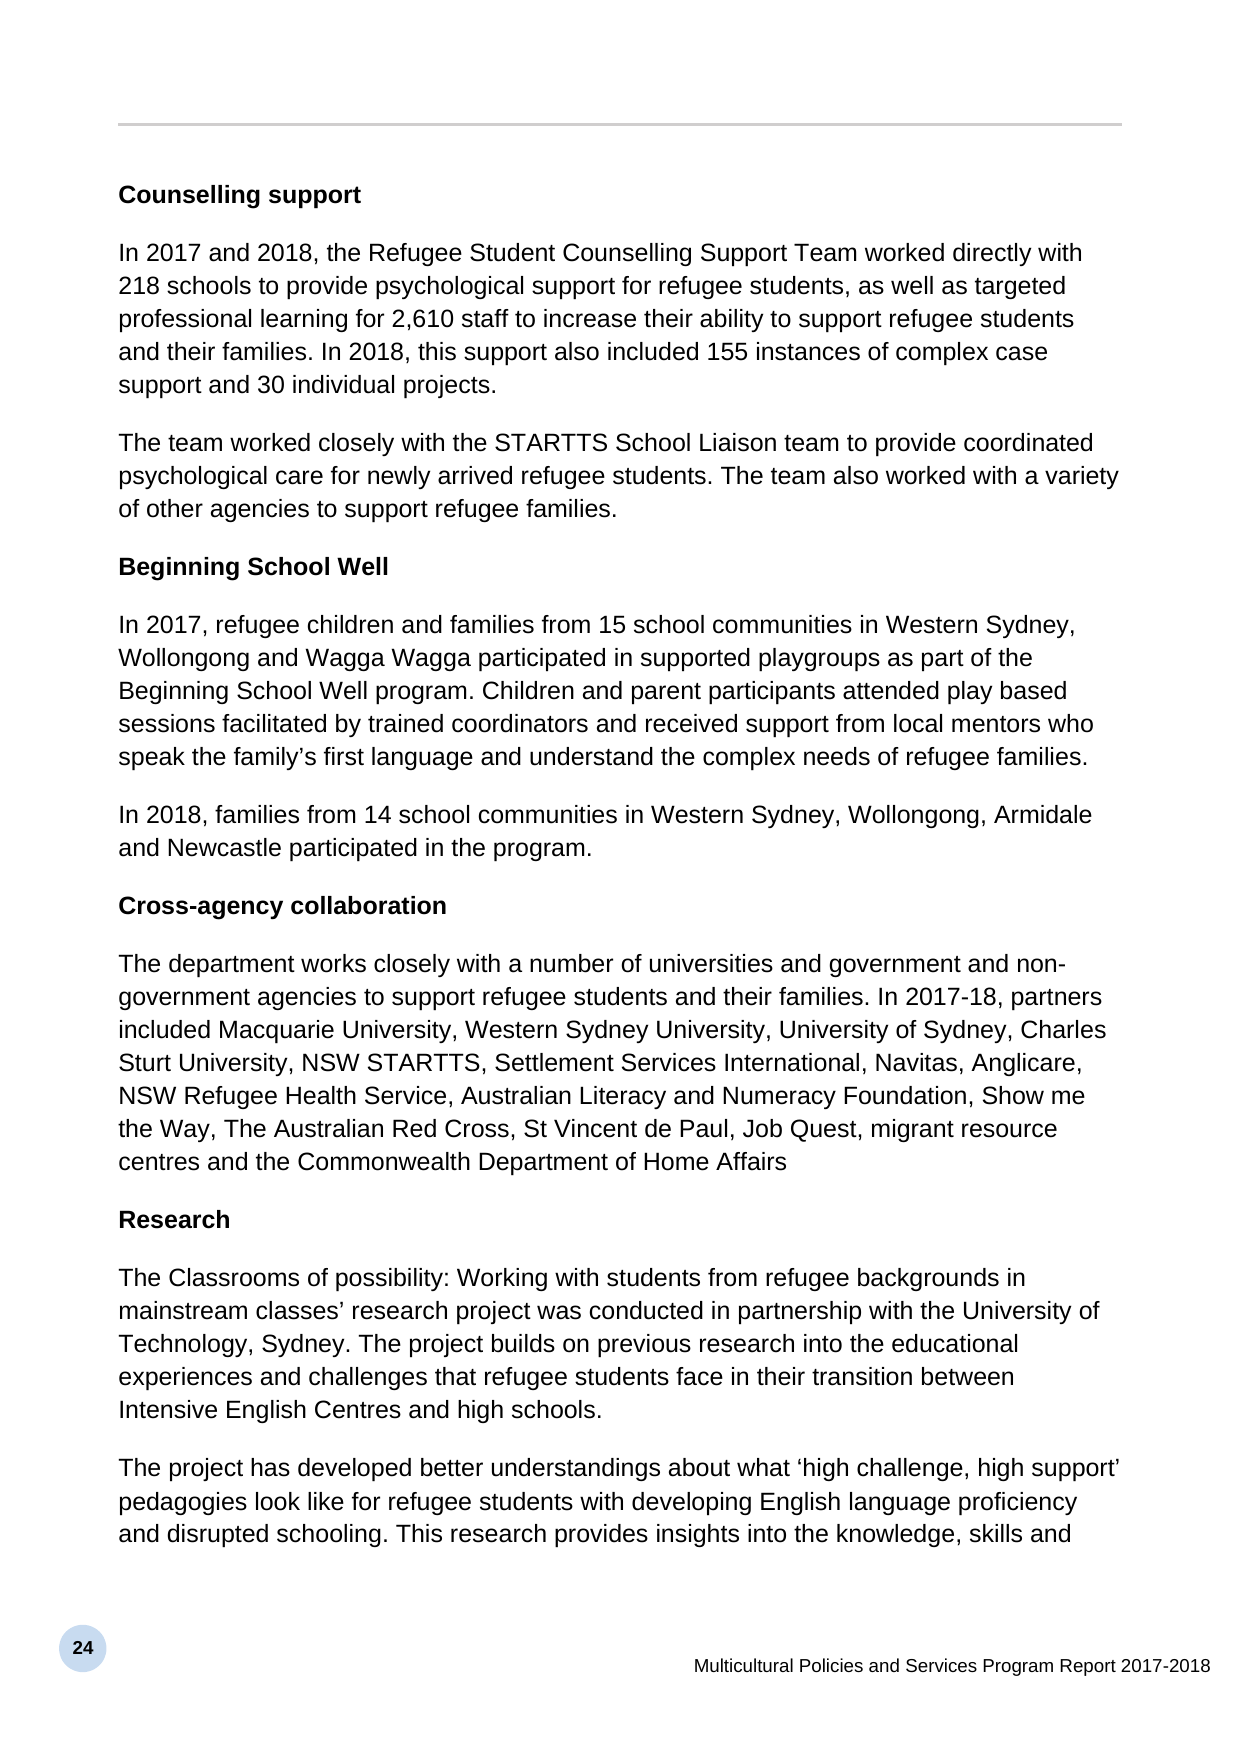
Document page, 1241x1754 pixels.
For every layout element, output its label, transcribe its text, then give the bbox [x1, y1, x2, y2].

text In 2017 and 2018, the Refugee Student Counselling Support Team worked directly with 218 schools to provide psychological support for refugee students, as well as targeted professional learning for 2,610 staff to increase their ability to support refugee students and their families. In 2018, this support also included 155 instances of complex case support and 30 individual projects. [118, 238, 1122, 399]
text Beginning School Well [118, 552, 1122, 581]
text Cross-agency collaboration [118, 891, 1122, 920]
subtitle Research [118, 1205, 1122, 1234]
text The department works closely with a number of universities and government and non-government agencies to support refugee students and their families. In 2017-18, partners included Macquarie University, Western Sydney University, University of Sydney, Charles Sturt University, NSW STARTTS, Settlement Services International, Navitas, Anglicare, NSW Refugee Health Service, Australian Literacy and Numeracy Foundation, Show me the Way, The Australian Red Cross, St Vincent de Paul, Job Quest, migrant resource centres and the Commonwealth Department of Home Affairs [118, 949, 1122, 1176]
text The Classrooms of possibility: Working with students from refugee backgrounds in mainstream classes’ research project was conducted in partnership with the University of Technology, Sydney. The project builds on previous research into the educational experiences and challenges that refugee students face in their transition between Intensive English Centres and high schools. [118, 1263, 1122, 1424]
text Counselling support [118, 180, 1122, 208]
text The team worked closely with the STARTTS School Liaison team to provide coordinated psychological care for newly arrived refugee students. The team also worked with a variety of other agencies to support refugee families. [118, 428, 1122, 523]
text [118, 1453, 1122, 1548]
text In 2017, refugee children and families from 15 school communities in Western Sydney, Wollongong and Wagga Wagga participated in supported playgroups as part of the Beginning School Well program. Children and parent participants attended play based sessions facilitated by trained coordinators and received support from local mentors who speak the family’s first language and understand the complex needs of refugee families. [118, 610, 1122, 771]
text In 2018, families from 14 school communities in Western Sydney, Wollongong, Armidale and Newcastle participated in the program. [118, 800, 1122, 862]
